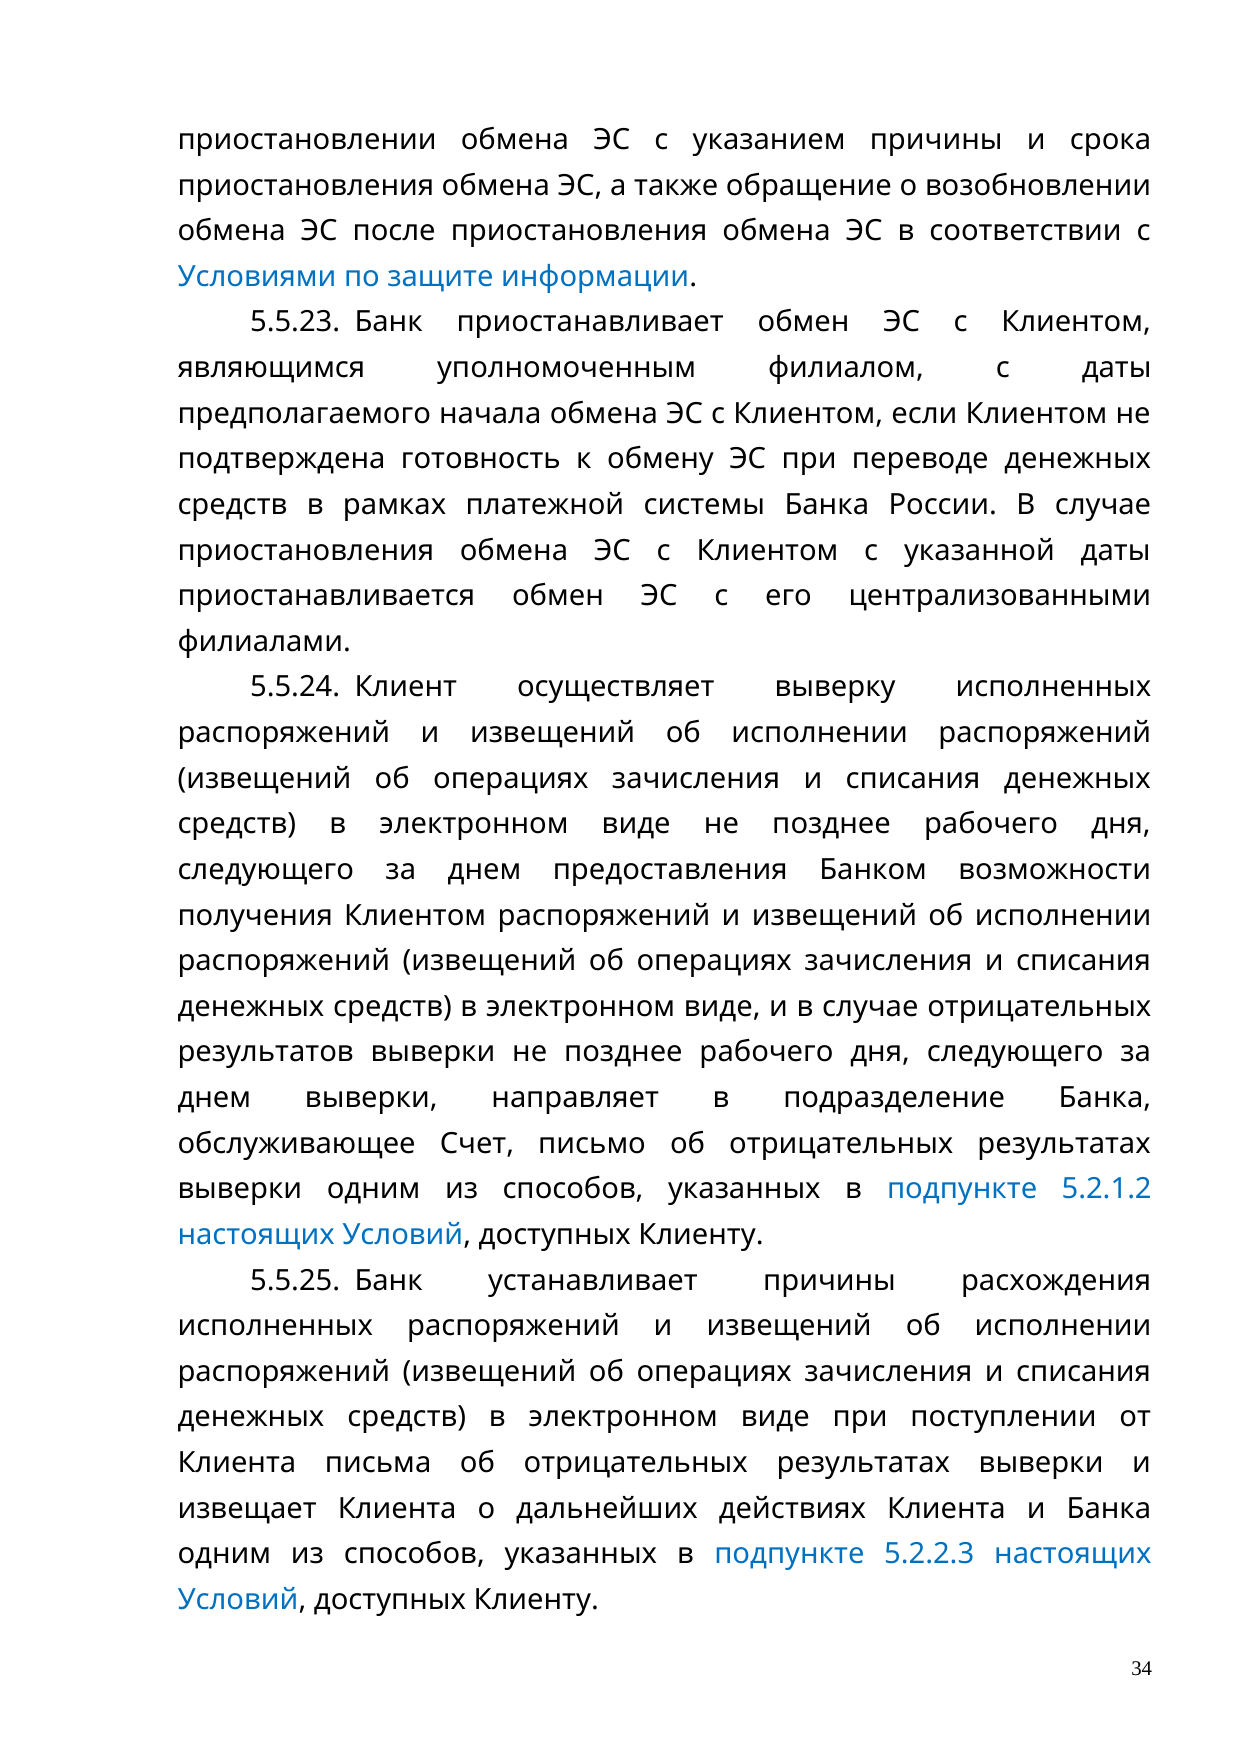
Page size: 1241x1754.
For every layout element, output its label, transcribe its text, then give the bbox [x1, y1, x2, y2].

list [177, 118, 1152, 295]
list Клиент осуществляет выверку исполненных распоряжений и извещений об исполнении распоряжений (извещений об операциях зачисления и списания денежных средств) в электронном виде не позднее рабочего дня, следующего за днем предоставления Банком возможности получения Клиентом распоряжений и извещений об исполнении распоряжений (извещений об операциях зачисления и списания денежных средств) в электронном виде, и в случае отрицательных результатов выверки не позднее рабочего дня, следующего за днем выверки, направляет в подразделение Банка, обслуживающее Счет, письмо об отрицательных результатах выверки одним из способов, указанных в подпункте 5.2.1.2 настоящих Условий, доступных Клиенту. [177, 666, 1152, 1253]
list Банк устанавливает причины расхождения исполненных распоряжений и извещений об исполнении распоряжений (извещений об операциях зачисления и списания денежных средств) в электронном виде при поступлении от Клиента письма об отрицательных результатах выверки и извещает Клиента о дальнейших действиях Клиента и Банка одним из способов, указанных в подпункте 5.2.2.3 настоящих Условий, доступных Клиенту. [177, 1259, 1152, 1618]
list Банк приостанавливает обмен ЭС с Клиентом, являющимся уполномоченным филиалом, с даты предполагаемого начала обмена ЭС с Клиентом, если Клиентом не подтверждена готовность к обмену ЭС при переводе денежных средств в рамках платежной системы Банка России. В случае приостановления обмена ЭС с Клиентом с указанной даты приостанавливается обмен ЭС с его централизованными филиалами. [177, 301, 1152, 660]
